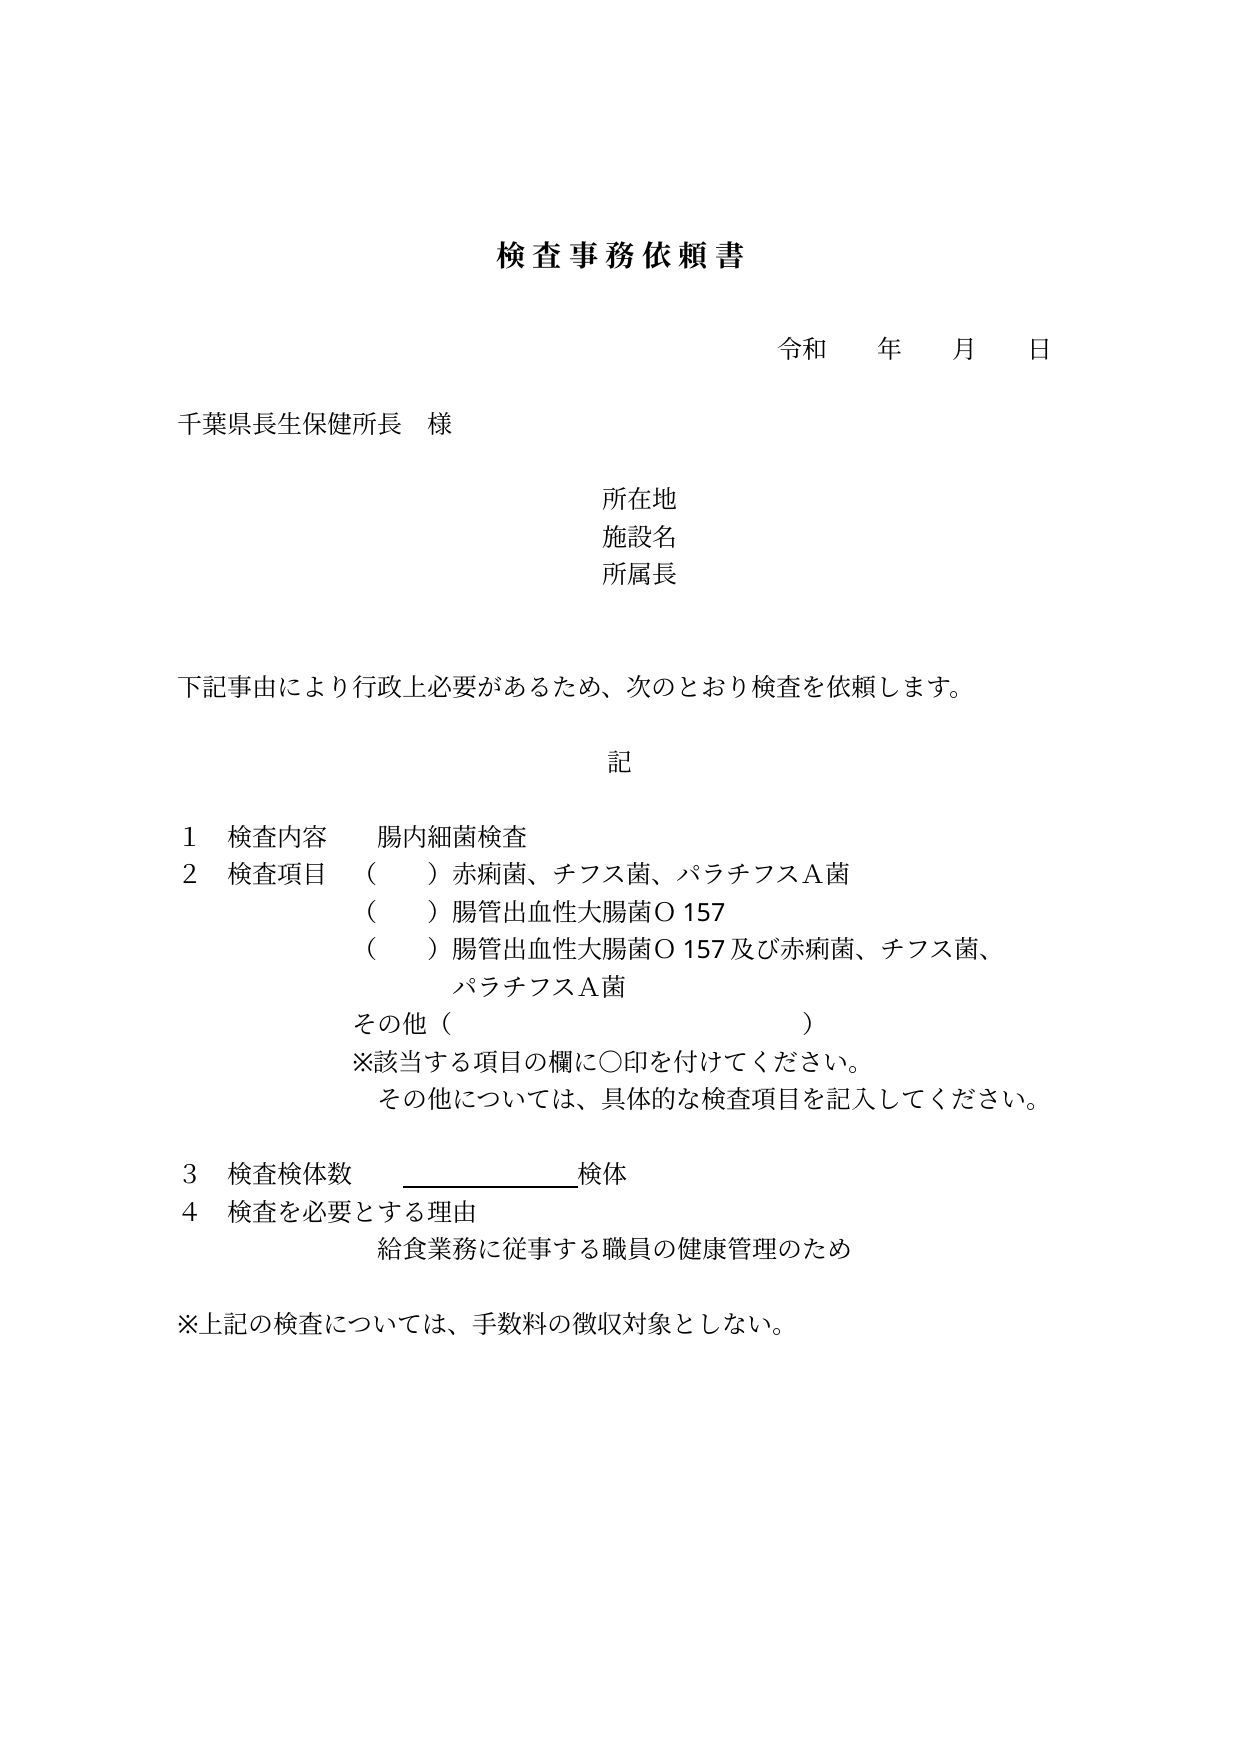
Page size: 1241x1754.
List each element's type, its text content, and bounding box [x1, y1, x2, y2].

text １ 検査内容 腸内細菌検査 [177, 817, 1063, 854]
subtitle 記 [177, 742, 1063, 779]
text 千葉県長生保健所長 様 [177, 404, 1063, 442]
text 所属長 [177, 554, 1063, 592]
text その他については、具体的な検査項目を記入してください。 [177, 1079, 1063, 1117]
text 施設名 [177, 517, 1063, 554]
text ２ 検査項目 （ ）赤痢菌、チフス菌、パラチフスＡ菌 [177, 854, 1063, 892]
text ※上記の検査については、手数料の徴収対象としない。 [177, 1304, 1063, 1342]
text ※該当する項目の欄に○印を付けてください。 [177, 1042, 1063, 1079]
text 下記事由により行政上必要があるため、次のとおり検査を依頼します。 [177, 667, 1063, 704]
text （ ）腸管出血性大腸菌Ｏ157 [177, 892, 1063, 929]
text 所在地 [177, 479, 1063, 517]
text 令和 年 月 日 [177, 329, 1063, 367]
text パラチフスＡ菌 [177, 967, 1063, 1004]
text （ ）腸管出血性大腸菌Ｏ157及び赤痢菌、チフス菌、 [177, 929, 1063, 967]
text ３ 検査検体数 検体 [177, 1154, 1063, 1192]
text 給食業務に従事する職員の健康管理のため [177, 1229, 1063, 1267]
text ４ 検査を必要とする理由 [177, 1192, 1063, 1229]
text その他（ ） [177, 1004, 1063, 1042]
text 検 査 事 務 依 頼 書 [177, 217, 1063, 292]
